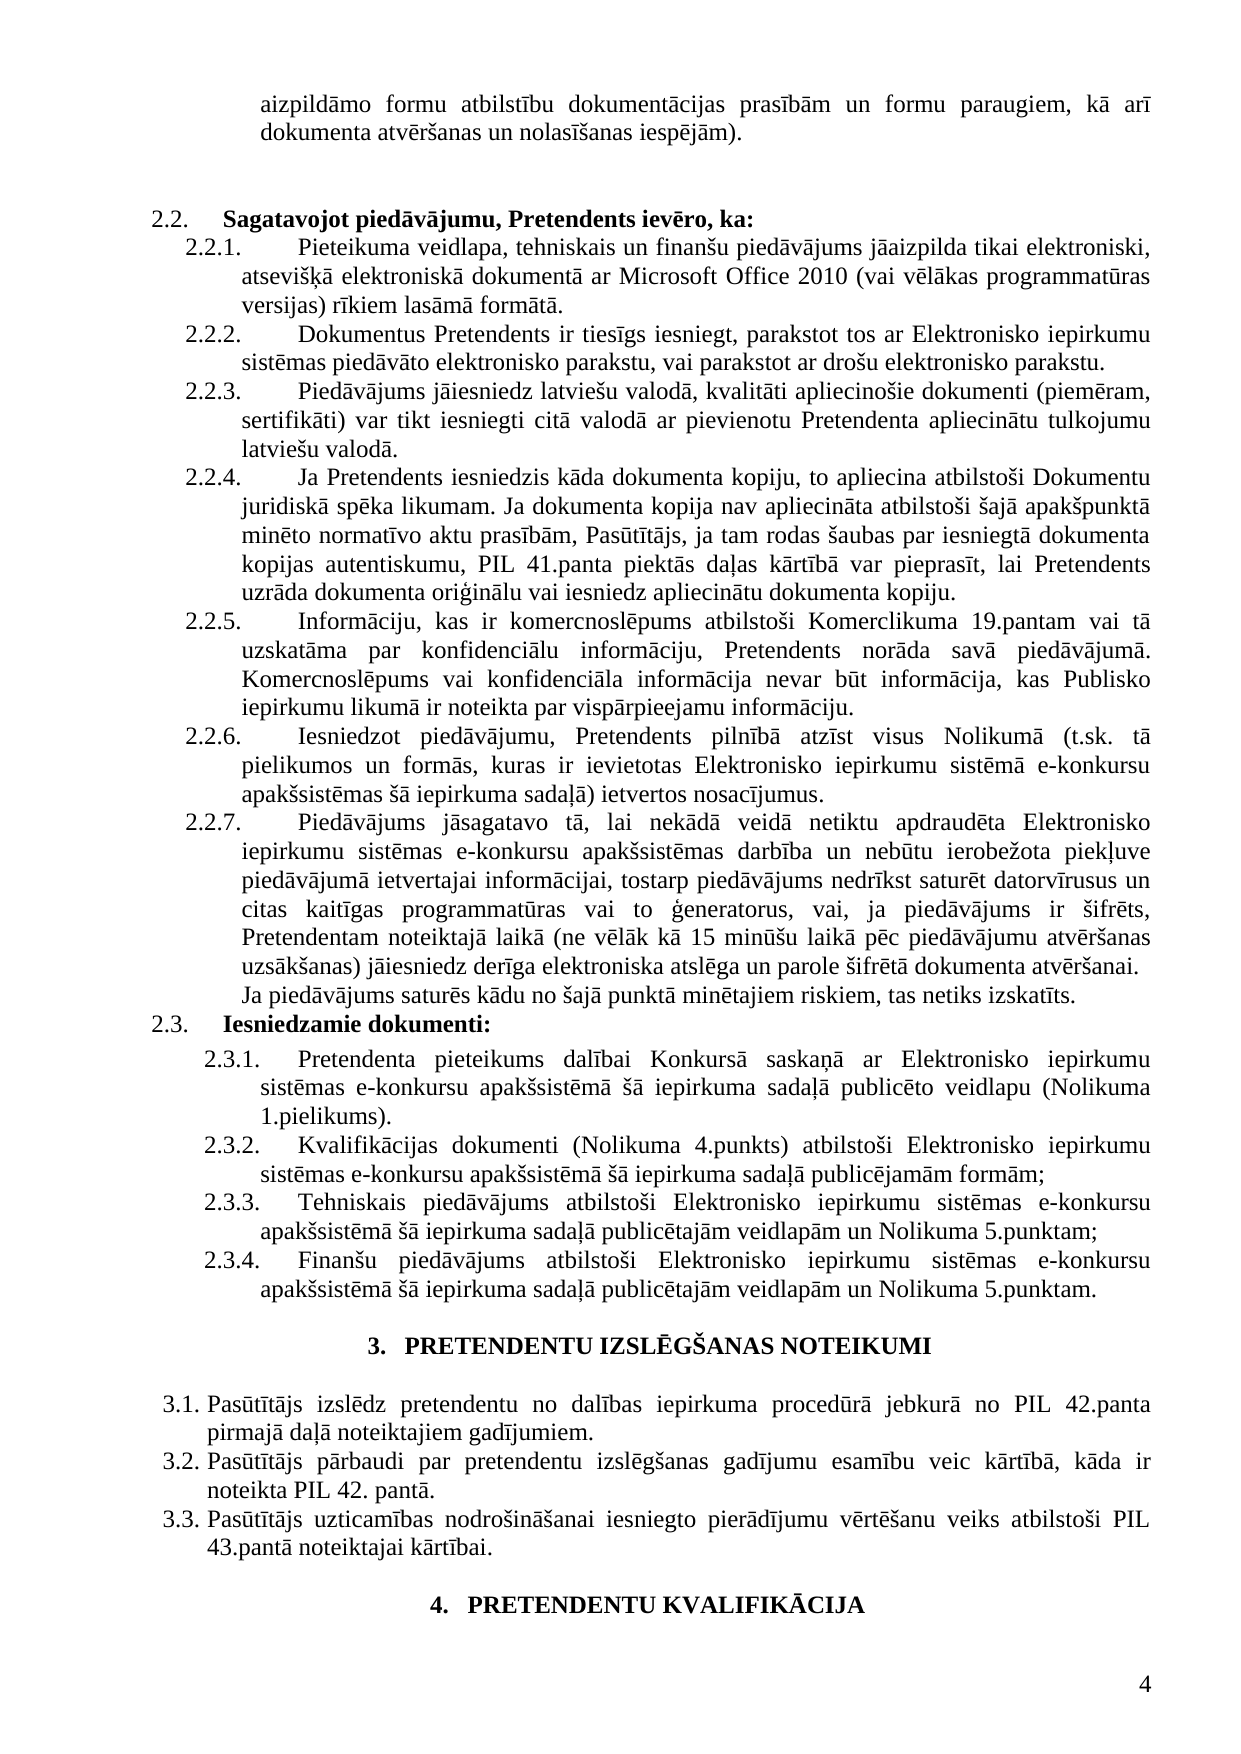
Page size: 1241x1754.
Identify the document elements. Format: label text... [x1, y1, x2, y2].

list Ja Pretendents iesniedzis kāda dokumenta kopiju, to apliecina atbilstoši Dokumentu juridiskā spēka likumam. Ja dokumenta kopija nav apliecināta atbilstoši šajā apakšpunktā minēto normatīvo aktu prasībām, Pasūtītājs, ja tam rodas šaubas par iesniegtā dokumenta kopijas autentiskumu, PIL 41.panta piektās daļas kārtībā var pieprasīt, lai Pretendents uzrāda dokumenta oriģinālu vai iesniedz apliecinātu dokumenta kopiju. [185, 462, 1152, 606]
text Pasūtītājs izslēdz pretendentu no dalības iepirkuma procedūrā jebkurā no PIL 42.panta pirmajā daļā noteiktajiem gadījumiem. [162, 1389, 1152, 1446]
list Ja piedāvājums saturēs kādu no šajā punktā minētajiem riskiem, tas netiks izskatīts. [241, 980, 1152, 1009]
list Kvalifikācijas dokumenti (Nolikuma 4.punkts) atbilstoši Elektronisko iepirkumu sistēmas e-konkursu apakšsistēmā šā iepirkuma sadaļā publicējamām formām; [204, 1130, 1152, 1187]
text Pasūtītājs uzticamības nodrošināšanai iesniegto pierādījumu vērtēšanu veiks atbilstoši PIL 43.pantā noteiktajai kārtībai. [162, 1504, 1152, 1561]
list Pretendentu IZSLĒGŠANAS NOTEIKUMI [148, 1331, 1152, 1360]
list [204, 89, 1152, 146]
list Pretendenta pieteikums dalībai Konkursā saskaņā ar Elektronisko iepirkumu sistēmas e-konkursu apakšsistēmā šā iepirkuma sadaļā publicēto veidlapu (Nolikuma 1.pielikums). [204, 1044, 1152, 1130]
list Pieteikuma veidlapa, tehniskais un finanšu piedāvājums jāaizpilda tikai elektroniski, atsevišķā elektroniskā dokumentā ar Microsoft Office 2010 (vai vēlākas programmatūras versijas) rīkiem lasāmā formātā. [185, 232, 1152, 319]
list Piedāvājums jāiesniedz latviešu valodā, kvalitāti apliecinošie dokumenti (piemēram, sertifikāti) var tikt iesniegti citā valodā ar pievienotu Pretendenta apliecinātu tulkojumu latviešu valodā. [185, 376, 1152, 462]
list Piedāvājums jāsagatavo tā, lai nekādā veidā netiktu apdraudēta Elektronisko iepirkumu sistēmas e-konkursu apakšsistēmas darbība un nebūtu ierobežota piekļuve piedāvājumā ietvertajai informācijai, tostarp piedāvājums nedrīkst saturēt datorvīrusus un citas kaitīgas programmatūras vai to ģeneratorus, vai, ja piedāvājums ir šifrēts, Pretendentam noteiktajā laikā (ne vēlāk kā 15 minūšu laikā pēc piedāvājumu atvēršanas uzsākšanas) jāiesniedz derīga elektroniska atslēga un parole šifrētā dokumenta atvēršanai. [185, 807, 1152, 980]
list Pretendentu KVALIFIKĀCIJA [148, 1590, 1147, 1619]
text Pasūtītājs pārbaudi par pretendentu izslēgšanas gadījumu esamību veic kārtībā, kāda ir noteikta PIL 42. pantā. [162, 1446, 1152, 1504]
list Iesniedzot piedāvājumu, Pretendents pilnībā atzīst visus Nolikumā (t.sk. tā pielikumos un formās, kuras ir ievietotas Elektronisko iepirkumu sistēmā e-konkursu apakšsistēmas šā iepirkuma sadaļā) ietvertos nosacījumus. [185, 721, 1152, 807]
list Dokumentus Pretendents ir tiesīgs iesniegt, parakstot tos ar Elektronisko iepirkumu sistēmas piedāvāto elektronisko parakstu, vai parakstot ar drošu elektronisko parakstu. [185, 319, 1152, 376]
list Finanšu piedāvājums atbilstoši Elektronisko iepirkumu sistēmas e-konkursu apakšsistēmā šā iepirkuma sadaļā publicētajām veidlapām un Nolikuma 5.punktam. [204, 1245, 1152, 1302]
list Iesniedzamie dokumenti: [151, 1009, 1152, 1037]
list Tehniskais piedāvājums atbilstoši Elektronisko iepirkumu sistēmas e-konkursu apakšsistēmā šā iepirkuma sadaļā publicētajām veidlapām un Nolikuma 5.punktam; [204, 1187, 1152, 1245]
list Sagatavojot piedāvājumu, Pretendents ievēro, ka: [151, 204, 1152, 232]
list Informāciju, kas ir komercnoslēpums atbilstoši Komerclikuma 19.pantam vai tā uzskatāma par konfidenciālu informāciju, Pretendents norāda savā piedāvājumā. Komercnoslēpums vai konfidenciāla informācija nevar būt informācija, kas Publisko iepirkumu likumā ir noteikta par vispārpieejamu informāciju. [185, 606, 1152, 721]
